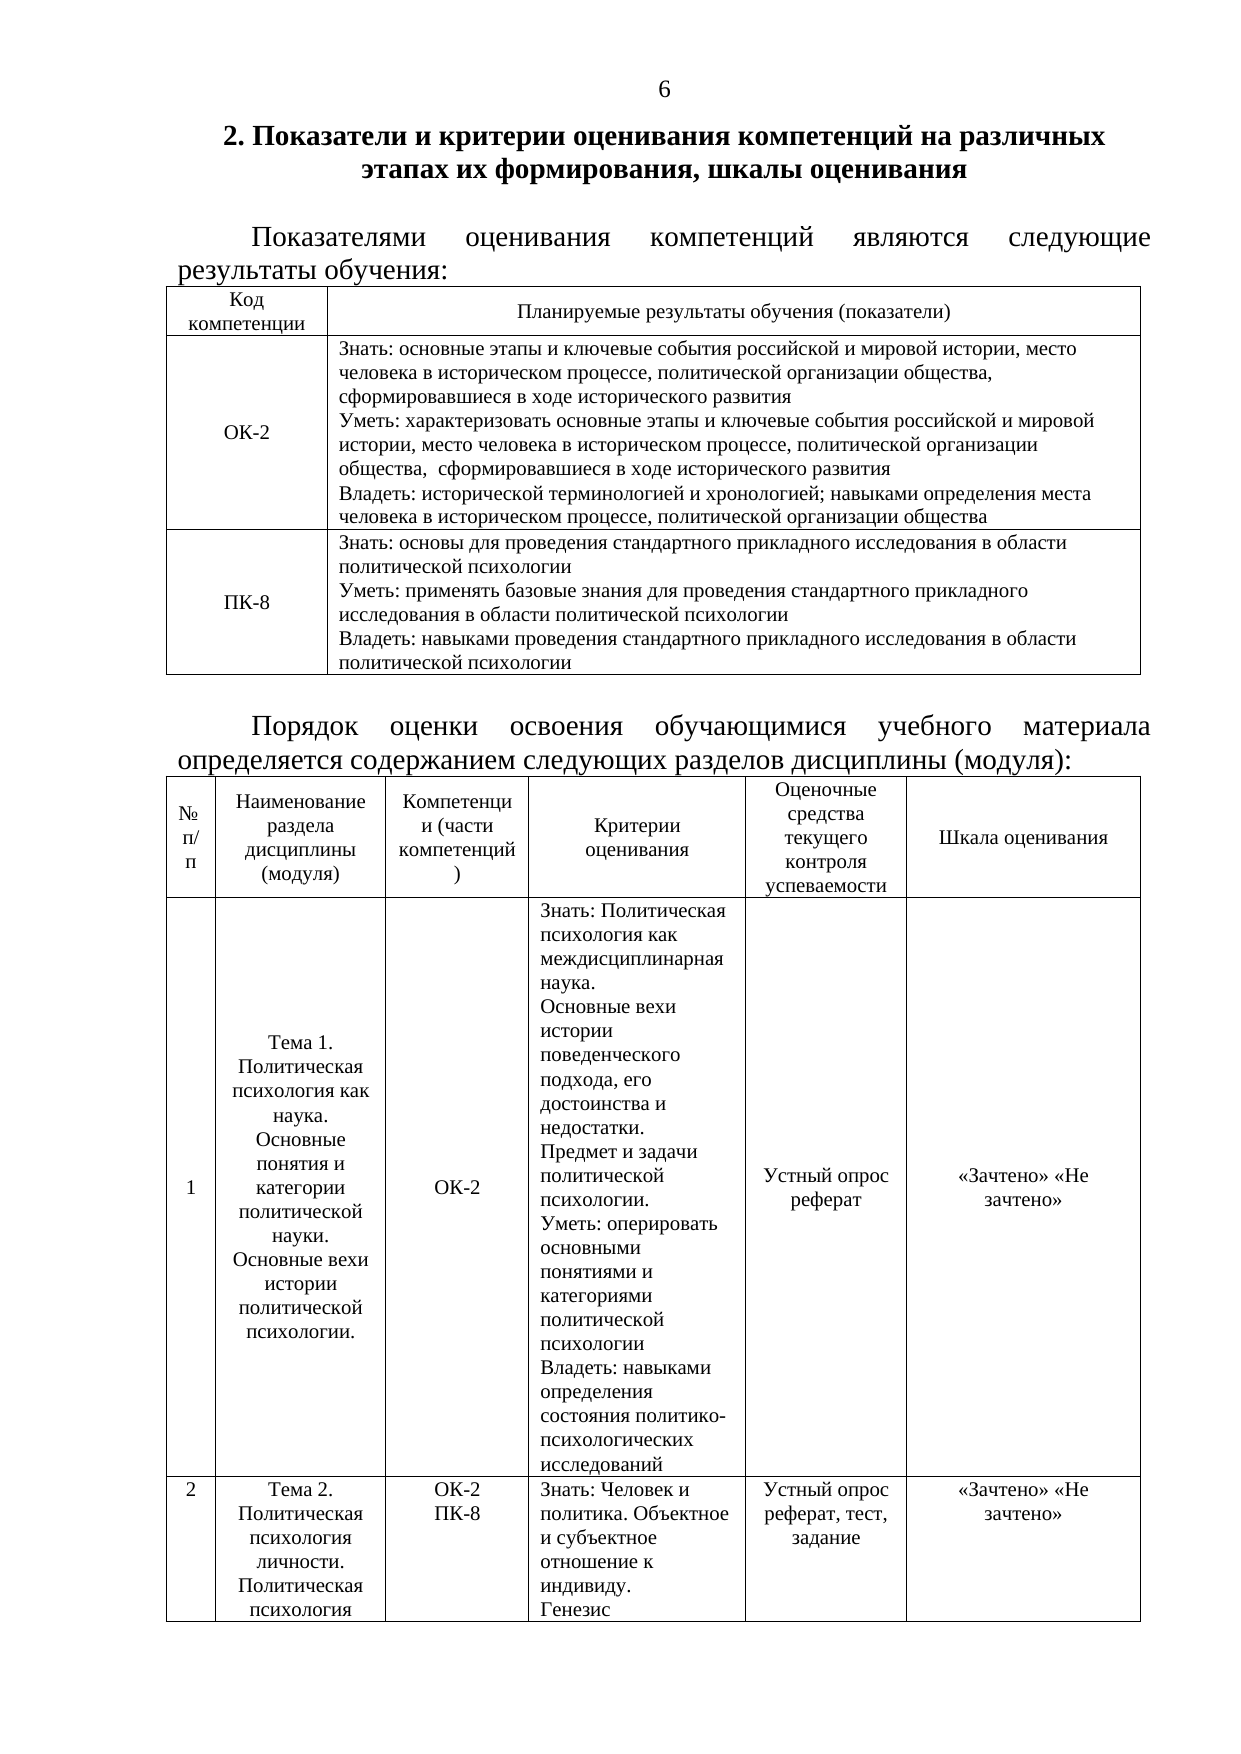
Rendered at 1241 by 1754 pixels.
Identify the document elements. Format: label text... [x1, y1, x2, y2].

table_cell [907, 1477, 1140, 1621]
table_header Оценочные средства текущего контроля успеваемости [746, 777, 906, 897]
table_cell 2 [167, 1477, 215, 1621]
text 2. Показатели и критерии оценивания компетенций на различных этапах их формирования, шкалы оценивания [177, 118, 1152, 185]
table_cell Знать: основные этапы и ключевые события российской и мировой истории, место человека в историческом процессе, политической организации общества, сформировавшиеся в ходе исторического развития Уметь: характеризовать основные этапы и ключевые события российской и мировой истории, место человека в историческом процессе, политической организации общества, сформировавшиеся в ходе исторического развития Владеть: исторической терминологией и хронологией; навыками определения места человека в историческом процессе, политической организации общества [328, 336, 1140, 528]
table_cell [746, 1477, 906, 1621]
table_header Шкала оценивания [907, 777, 1140, 897]
table_cell 1 [167, 898, 215, 1476]
text Порядок оценки освоения обучающимися учебного материала определяется содержанием следующих разделов дисциплины (модуля): [177, 708, 1152, 776]
table_cell Знать: основы для проведения стандартного прикладного исследования в области политической психологии Уметь: применять базовые знания для проведения стандартного прикладного исследования в области политической психологии Владеть: навыками проведения стандартного прикладного исследования в области политической психологии [328, 530, 1140, 674]
table_cell Знать: Политическая психология как междисциплинарная наука. Основные вехи истории поведенческого подхода, его достоинства и недостатки. Предмет и задачи политической психологии. Уметь: оперировать основными понятиями и категориями политической психологии Владеть: навыками определения состояния политико-психологических исследований [529, 898, 745, 1476]
table_header Компетенции (части компетенций) [386, 777, 528, 897]
table_cell ОК-2 [386, 898, 528, 1476]
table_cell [216, 1477, 385, 1621]
table_cell ПК-8 [167, 530, 327, 674]
table_cell «Зачтено» «Не зачтено» [907, 898, 1140, 1476]
table_header Наименование раздела дисциплины (модуля) [216, 777, 385, 897]
table_header Код компетенции [167, 287, 327, 335]
table_header № п/п [167, 777, 215, 897]
table_header Планируемые результаты обучения (показатели) [328, 287, 1140, 335]
table_header Критерии оценивания [529, 777, 745, 897]
table_cell Устный опрос реферат [746, 898, 906, 1476]
table_cell ОК-2 [167, 336, 327, 528]
table_cell ОК-2 ПК-8 [386, 1477, 528, 1621]
text Показателями оценивания компетенций являются следующие результаты обучения: [177, 219, 1152, 286]
table_cell Тема 1. Политическая психология как наука. Основные понятия и категории политической науки. Основные вехи истории политической психологии. [216, 898, 385, 1476]
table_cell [529, 1477, 745, 1621]
